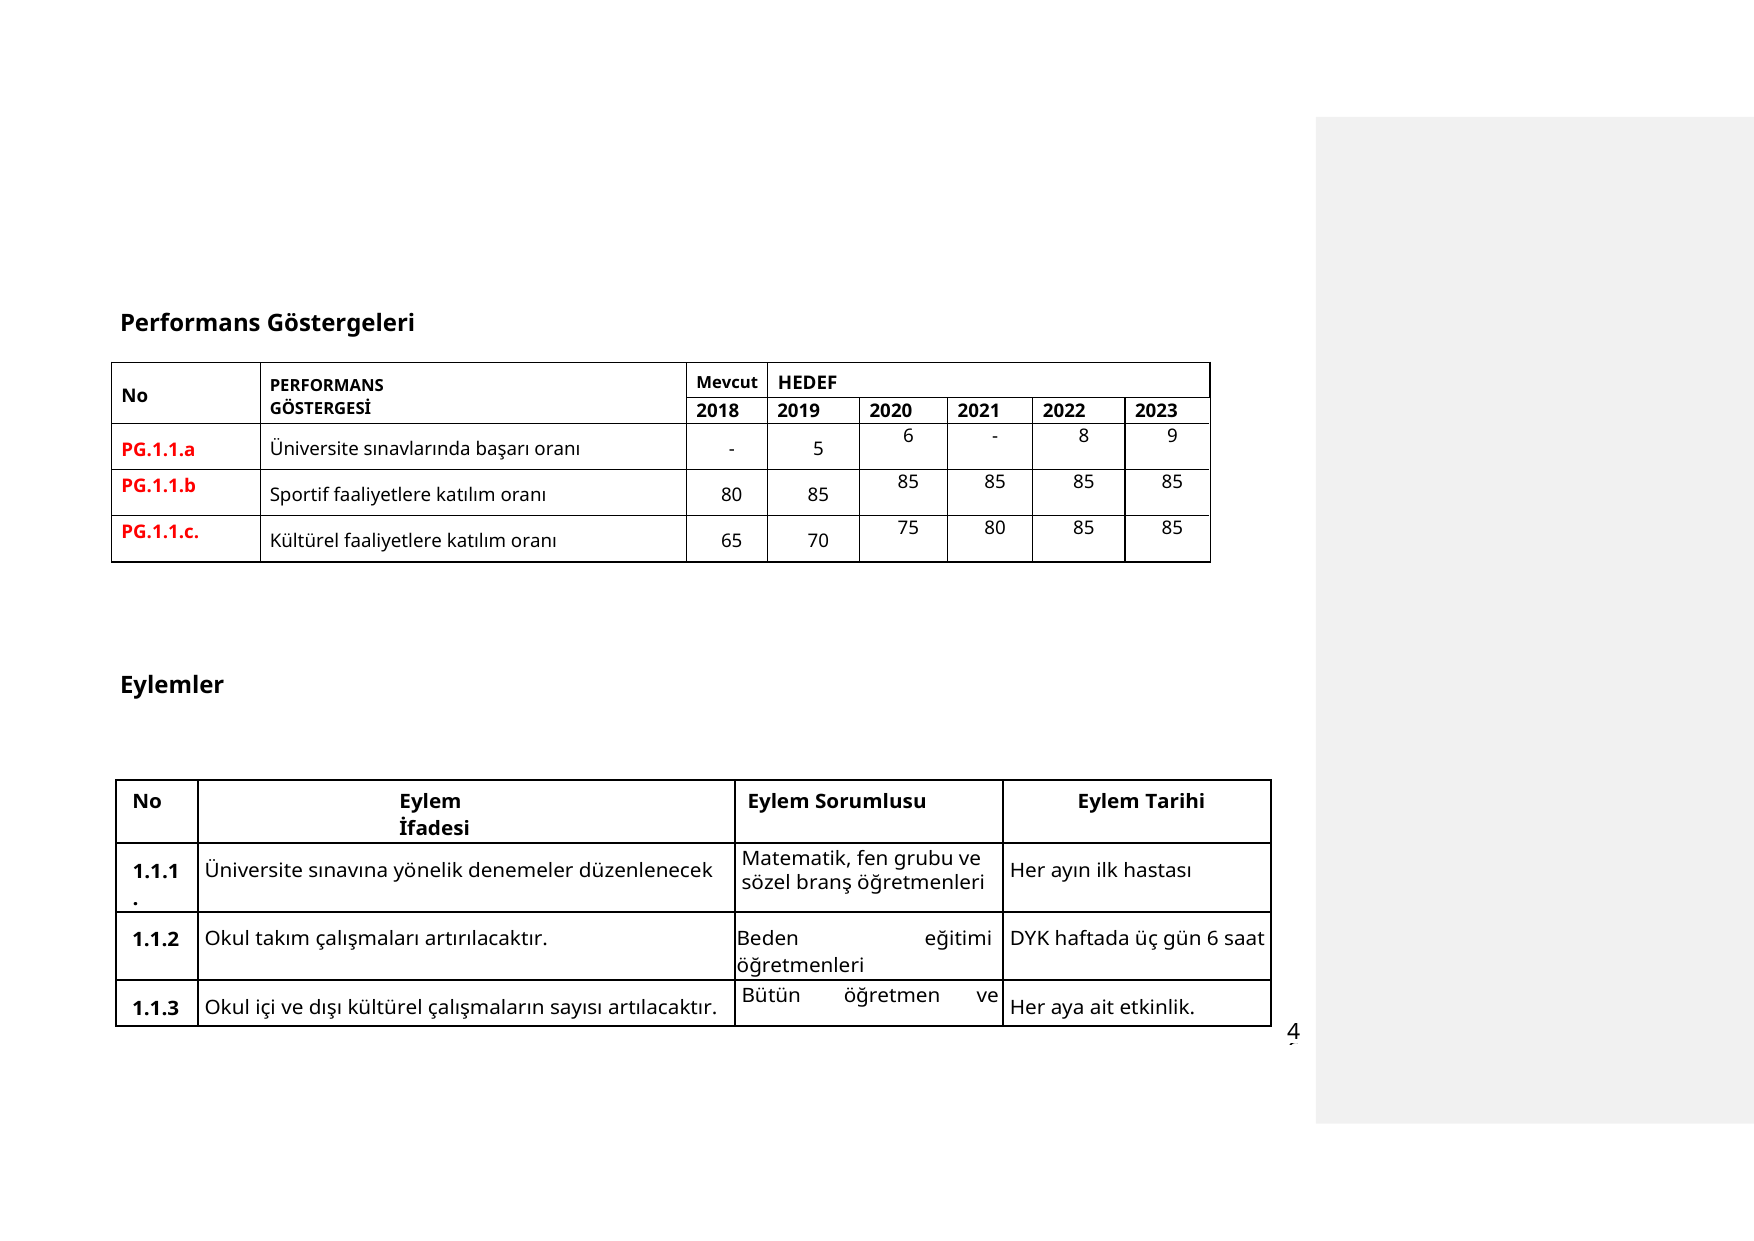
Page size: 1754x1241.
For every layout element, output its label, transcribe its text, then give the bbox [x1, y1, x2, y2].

table_header Eylem Sorumlusu [736, 781, 1002, 842]
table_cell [736, 981, 1002, 1024]
table_cell 85 [768, 470, 859, 515]
table_header HEDEF [768, 363, 1209, 397]
table_cell PG.1.1.c. [112, 516, 260, 561]
table_cell 70 [768, 516, 859, 561]
table_cell 85 [948, 470, 1032, 515]
table_cell 2020 [860, 398, 947, 423]
table_cell 85 [1033, 516, 1124, 561]
table_cell 1.1.2 [117, 913, 197, 978]
table_cell 6 [860, 424, 947, 469]
table_cell 80 [687, 470, 767, 515]
text Eylemler [120, 668, 1315, 700]
table_cell DYK haftada üç gün 6 saat [1004, 913, 1270, 978]
table_cell 75 [860, 516, 947, 561]
table_cell 2022 [1033, 398, 1124, 423]
table_cell Okul takım çalışmaları artırılacaktır. [199, 913, 734, 978]
table_cell 65 [687, 516, 767, 561]
table_header Eylem İfadesi [199, 781, 734, 842]
table_header No [112, 363, 260, 423]
table_cell Beden eğitimi öğretmenleri [736, 913, 1002, 978]
table_cell Matematik, fen grubu ve sözel branş öğretmenleri [736, 844, 1002, 911]
table_cell 8 [1033, 424, 1124, 469]
table_cell 80 [948, 516, 1032, 561]
table_cell Üniversite sınavlarında başarı oranı [261, 424, 686, 469]
table_cell 2018 [687, 398, 767, 423]
table_header No [117, 781, 197, 842]
table_cell - [687, 424, 767, 469]
table_cell 9 [1126, 423, 1210, 469]
table_cell Üniversite sınavına yönelik denemeler düzenlenecek [199, 844, 734, 911]
table_cell PG.1.1.a [112, 424, 260, 469]
table_cell 5 [768, 424, 859, 469]
table_cell 2023 [1126, 398, 1210, 423]
table_cell Sportif faaliyetlere katılım oranı [261, 470, 686, 515]
table_cell 85 [1033, 470, 1124, 515]
table_cell - [948, 424, 1032, 469]
table_cell Kültürel faaliyetlere katılım oranı [261, 516, 686, 561]
text Performans Göstergeleri [120, 306, 1315, 338]
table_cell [1004, 981, 1270, 1024]
table_header Mevcut [687, 363, 767, 397]
table_cell 85 [860, 470, 947, 515]
table_cell 85 [1126, 515, 1210, 561]
table_header PERFORMANS GÖSTERGESİ [261, 363, 686, 423]
table_header Eylem Tarihi [1004, 781, 1270, 842]
table_cell 2019 [768, 398, 859, 423]
table_cell Her ayın ilk hastası [1004, 844, 1270, 911]
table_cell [199, 981, 734, 1024]
table_cell 2021 [948, 398, 1032, 423]
table_cell 1.1.1. [117, 844, 197, 911]
table_cell 1.1.3 [117, 981, 197, 1024]
table_cell 85 [1126, 469, 1210, 515]
table_cell PG.1.1.b [112, 470, 260, 515]
